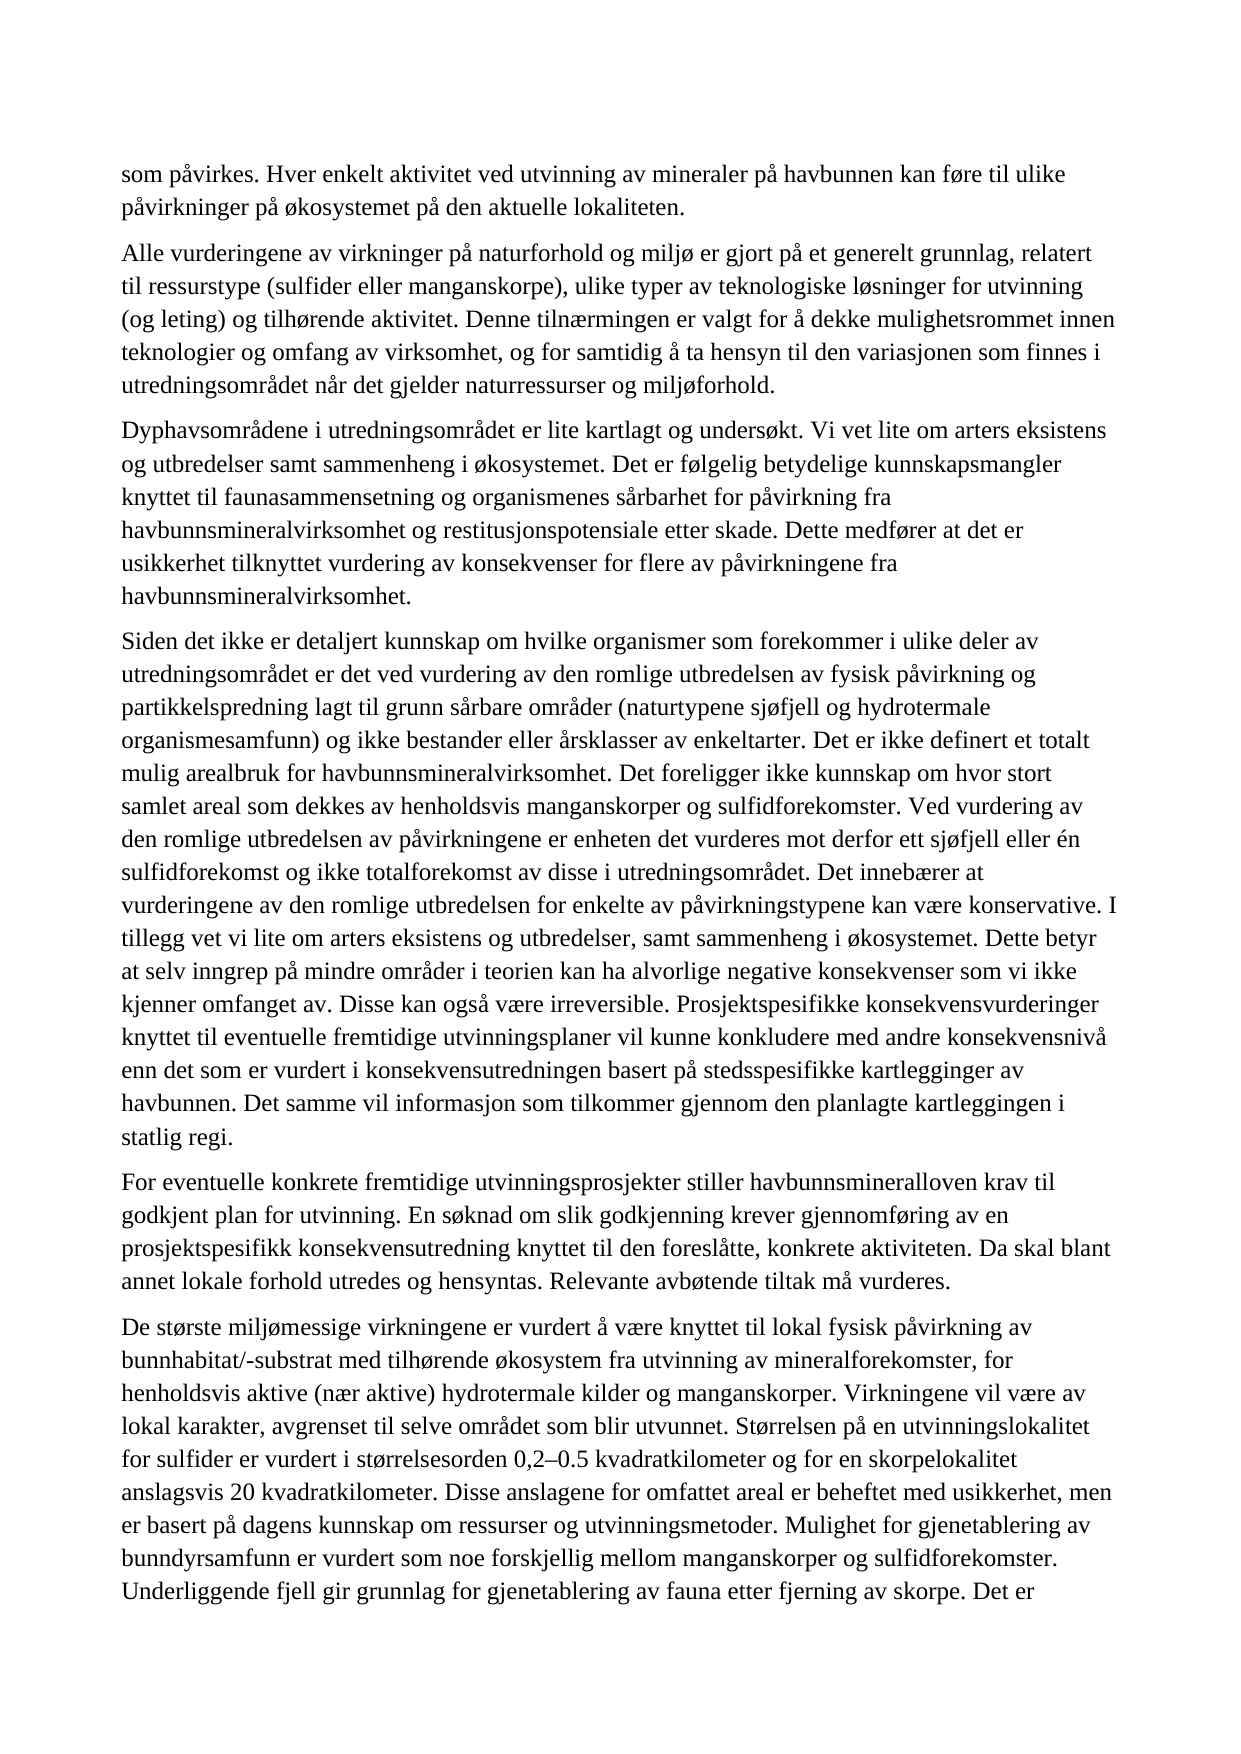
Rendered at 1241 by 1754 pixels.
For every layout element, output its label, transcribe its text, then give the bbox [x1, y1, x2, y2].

text Dyphavsområdene i utredningsområdet er lite kartlagt og undersøkt. Vi vet lite om arters eksistens og utbredelser samt sammenheng i økosystemet. Det er følgelig betydelige kunnskapsmangler knyttet til faunasammensetning og organismenes sårbarhet for påvirkning fra havbunnsmineralvirksomhet og restitusjonspotensiale etter skade. Dette medfører at det er usikkerhet tilknyttet vurdering av konsekvenser for flere av påvirkningene fra havbunnsmineralvirksomhet. [121, 416, 1119, 609]
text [121, 1312, 1119, 1604]
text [121, 159, 1119, 221]
text For eventuelle konkrete fremtidige utvinningsprosjekter stiller havbunnsmineralloven krav til godkjent plan for utvinning. En søknad om slik godkjenning krever gjennomføring av en prosjektspesifikk konsekvensutredning knyttet til den foreslåtte, konkrete aktiviteten. Da skal blant annet lokale forhold utredes og hensyntas. Relevante avbøtende tiltak må vurderes. [121, 1167, 1119, 1295]
text Alle vurderingene av virkninger på naturforhold og miljø er gjort på et generelt grunnlag, relatert til ressurstype (sulfider eller manganskorpe), ulike typer av teknologiske løsninger for utvinning (og leting) og tilhørende aktivitet. Denne tilnærmingen er valgt for å dekke mulighetsrommet innen teknologier og omfang av virksomhet, og for samtidig å ta hensyn til den variasjonen som finnes i utredningsområdet når det gjelder naturressurser og miljøforhold. [121, 238, 1119, 399]
text Siden det ikke er detaljert kunnskap om hvilke organismer som forekommer i ulike deler av utredningsområdet er det ved vurdering av den romlige utbredelsen av fysisk påvirkning og partikkelspredning lagt til grunn sårbare områder (naturtypene sjøfjell og hydrotermale organismesamfunn) og ikke bestander eller årsklasser av enkeltarter. Det er ikke definert et totalt mulig arealbruk for havbunnsmineralvirksomhet. Det foreligger ikke kunnskap om hvor stort samlet areal som dekkes av henholdsvis manganskorper og sulfidforekomster. Ved vurdering av den romlige utbredelsen av påvirkningene er enheten det vurderes mot derfor ett sjøfjell eller én sulfidforekomst og ikke totalforekomst av disse i utredningsområdet. Det innebærer at vurderingene av den romlige utbredelsen for enkelte av påvirkningstypene kan være konservative. I tillegg vet vi lite om arters eksistens og utbredelser, samt sammenheng i økosystemet. Dette betyr at selv inngrep på mindre områder i teorien kan ha alvorlige negative konsekvenser som vi ikke kjenner omfanget av. Disse kan også være irreversible. Prosjektspesifikke konsekvensvurderinger knyttet til eventuelle fremtidige utvinningsplaner vil kunne konkludere med andre konsekvensnivå enn det som er vurdert i konsekvensutredningen basert på stedsspesifikke kartlegginger av havbunnen. Det samme vil informasjon som tilkommer gjennom den planlagte kartleggingen i statlig regi. [121, 626, 1119, 1150]
